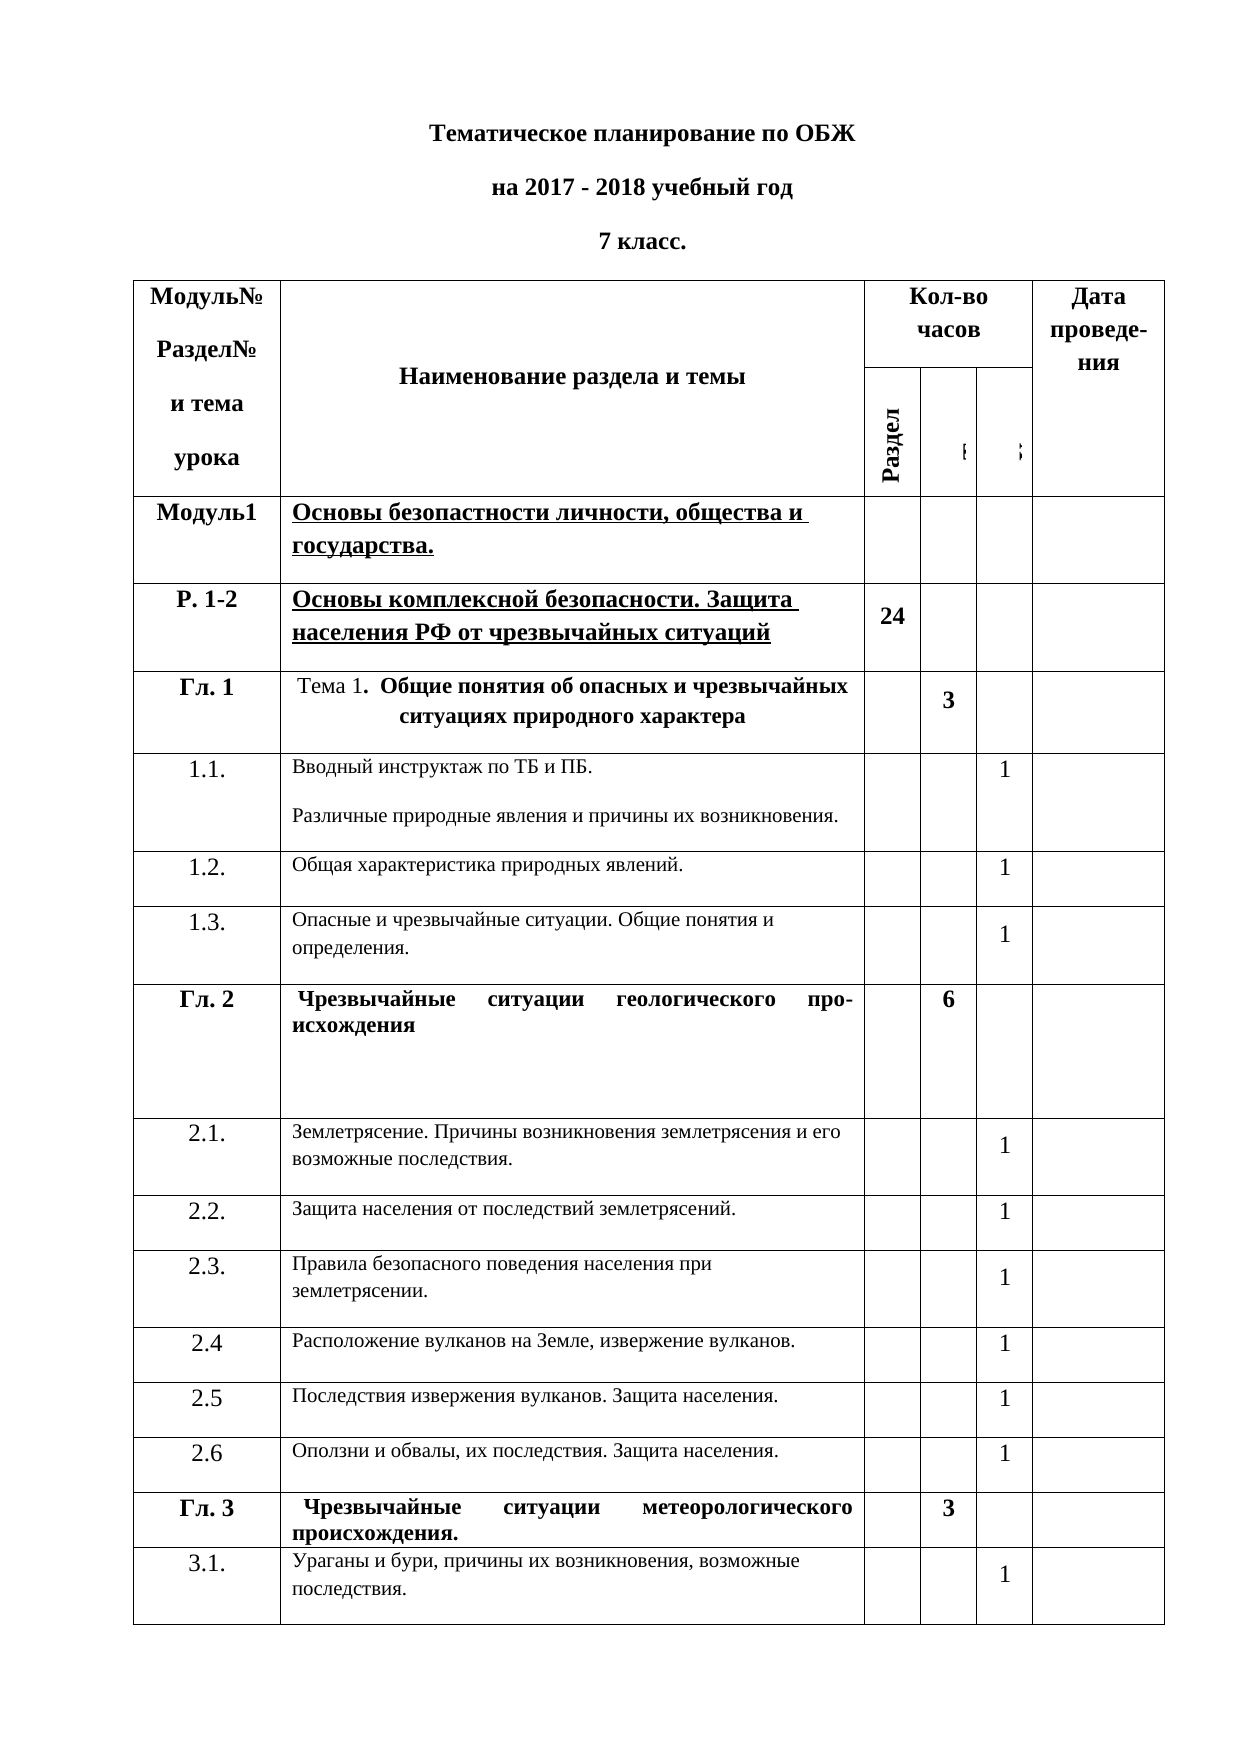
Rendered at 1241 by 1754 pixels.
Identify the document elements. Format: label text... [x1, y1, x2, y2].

table_cell 2.6 [134, 1438, 280, 1492]
table_cell 2.3. [134, 1251, 280, 1327]
table_cell [865, 852, 920, 906]
table_cell 3.1. [134, 1548, 280, 1624]
table_cell Землетрясение. Причины возникновения землетрясения и его возможные последствия. [281, 1119, 864, 1195]
table_cell Гл. 1 [134, 672, 280, 753]
table_cell 2.1. [134, 1119, 280, 1195]
table_header Кол-во часов [865, 281, 1032, 367]
table_cell Модуль1 [134, 497, 280, 583]
table_cell 1.3. [134, 907, 280, 983]
table_cell Вводный инструктаж по ТБ и ПБ. Различные природные явления и причины их возникновения. [281, 754, 864, 851]
table_cell [921, 1251, 976, 1327]
table_cell [977, 584, 1032, 671]
table_cell 1 [977, 852, 1032, 906]
table_cell Основы комплексной безопасности. Защита населения РФ от чрезвычайных ситуаций [281, 584, 864, 671]
table_cell 1 [977, 1548, 1032, 1624]
table_cell 1 [977, 1119, 1032, 1195]
table_cell Урок [977, 368, 1032, 496]
table_cell [977, 497, 1032, 583]
table_cell [865, 1251, 920, 1327]
table_cell 1.2. [134, 852, 280, 906]
table_cell Основы безопастности личности, общества и государства. [281, 497, 864, 583]
table_cell [921, 497, 976, 583]
table_cell Общая характеристика природных явлений. [281, 852, 864, 906]
table_cell [865, 497, 920, 583]
table_cell [865, 907, 920, 983]
table_cell 3 [921, 1493, 976, 1547]
table_cell [921, 584, 976, 671]
table_header Дата проведе-ния [1033, 281, 1164, 496]
table_cell [921, 907, 976, 983]
table_cell Опасные и чрезвычайные ситуации. Общие понятия и определения. [281, 907, 864, 983]
table_cell 1.1. [134, 754, 280, 851]
table_cell [921, 1548, 976, 1624]
table_cell [977, 985, 1032, 1117]
table_cell [921, 852, 976, 906]
table_cell Чрезвычайные ситуации метеорологического происхождения. [281, 1493, 864, 1547]
table_cell [1033, 1438, 1164, 1492]
table_cell [921, 754, 976, 851]
table_cell [1033, 1328, 1164, 1382]
table_cell 1 [977, 1251, 1032, 1327]
text Тематическое планирование по ОБЖ [133, 118, 1152, 147]
table_cell [865, 754, 920, 851]
table_cell [921, 1196, 976, 1250]
table_cell 1 [977, 1383, 1032, 1437]
table_cell Раздел [865, 368, 920, 496]
table_cell Р. 1-2 [134, 584, 280, 671]
table_cell [1033, 1251, 1164, 1327]
table_cell 2.4 [134, 1328, 280, 1382]
table_cell [921, 1328, 976, 1382]
table_cell [1033, 1548, 1164, 1624]
table_cell [921, 1119, 976, 1195]
table_cell [977, 1493, 1032, 1547]
table_cell Гл. 2 [134, 985, 280, 1117]
table_cell [1033, 1119, 1164, 1195]
table_cell [865, 985, 920, 1117]
table_cell 1 [977, 1438, 1032, 1492]
table_cell 1 [977, 907, 1032, 983]
table_cell Ураганы и бури, причины их возникновения, возможные последствия. [281, 1548, 864, 1624]
table_cell Оползни и обвалы, их последствия. Защита населения. [281, 1438, 864, 1492]
table_cell 6 [921, 985, 976, 1117]
table_cell Тема 1. Общие понятия об опасных и чрезвычайных ситуациях природного характера [281, 672, 864, 753]
table_cell Тема [921, 368, 976, 496]
table_header Модуль№ Раздел№ и тема урока [134, 281, 280, 496]
table_cell [1033, 584, 1164, 671]
table_cell Расположение вулканов на Земле, извержение вулканов. [281, 1328, 864, 1382]
table_cell [865, 672, 920, 753]
table_cell [1033, 907, 1164, 983]
table_cell [1033, 1493, 1164, 1547]
table_cell [865, 1438, 920, 1492]
table_cell [1033, 1383, 1164, 1437]
table_cell [865, 1119, 920, 1195]
table_cell Чрезвычайные ситуации геологического происхождения [281, 985, 864, 1117]
table_cell Гл. 3 [134, 1493, 280, 1547]
table_cell [865, 1328, 920, 1382]
table_cell [865, 1383, 920, 1437]
table_cell 1 [977, 1196, 1032, 1250]
table_cell [865, 1493, 920, 1547]
table_cell Правила безопасного поведения населения при землетрясении. [281, 1251, 864, 1327]
table_cell [865, 1196, 920, 1250]
table_cell 2.2. [134, 1196, 280, 1250]
table_header Наименование раздела и темы [281, 281, 864, 496]
table_cell Защита населения от последствий землетрясений. [281, 1196, 864, 1250]
table_cell [1033, 497, 1164, 583]
table_cell [1033, 754, 1164, 851]
table_cell 1 [977, 754, 1032, 851]
text 7 класс. [133, 226, 1152, 254]
table_cell [921, 1438, 976, 1492]
table_cell [1033, 1196, 1164, 1250]
table_cell [1033, 852, 1164, 906]
table_cell [1033, 672, 1164, 753]
table_cell 2.5 [134, 1383, 280, 1437]
table_cell 3 [921, 672, 976, 753]
table_cell Последствия извержения вулканов. Защита населения. [281, 1383, 864, 1437]
text на 2017 - 2018 учебный год [133, 172, 1152, 201]
table_cell [977, 672, 1032, 753]
table_cell [865, 1548, 920, 1624]
table_cell 1 [977, 1328, 1032, 1382]
table_cell [1033, 985, 1164, 1117]
table_cell [921, 1383, 976, 1437]
table_cell 24 [865, 584, 920, 671]
